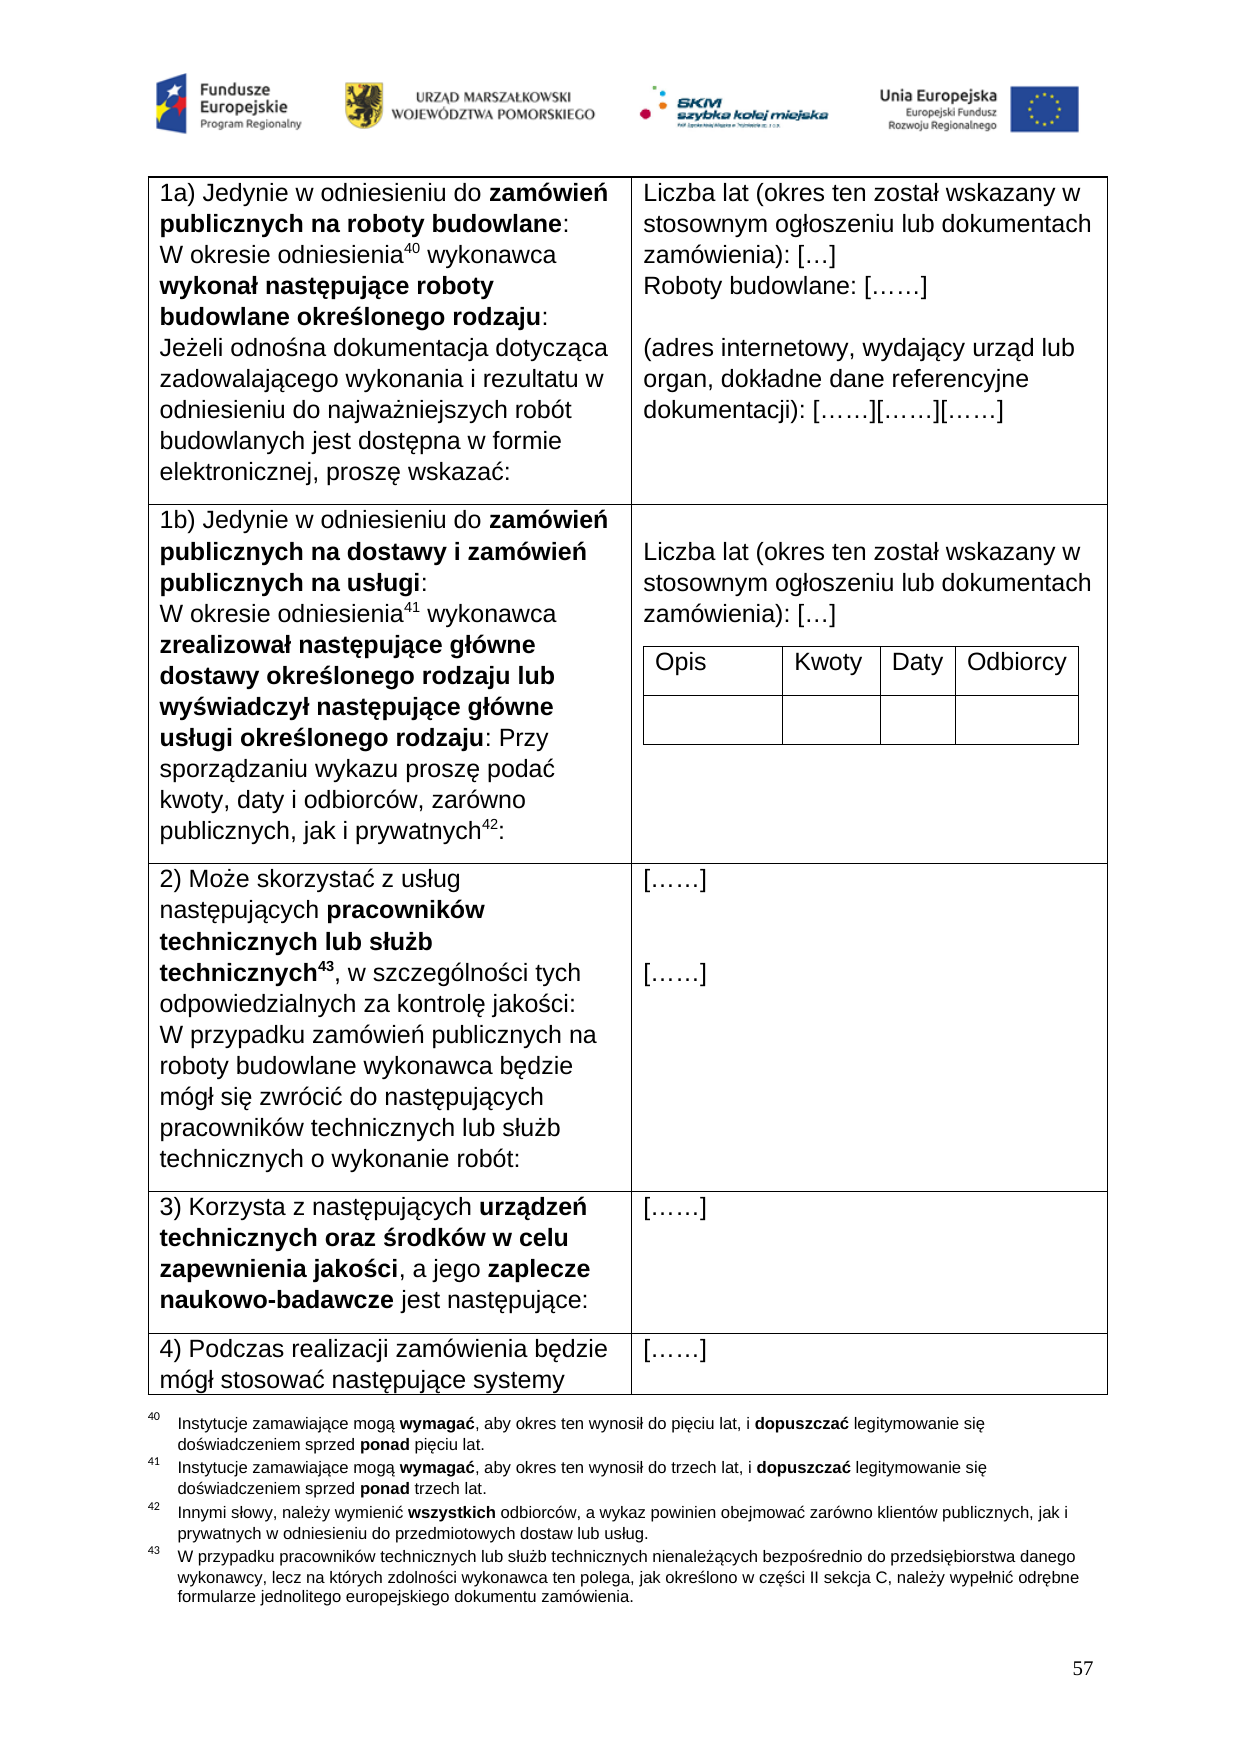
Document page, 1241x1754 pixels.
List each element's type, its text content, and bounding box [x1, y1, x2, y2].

table_cell [……] [632, 1192, 1107, 1333]
table_cell Liczba lat (okres ten został wskazany w stosownym ogłoszeniu lub dokumentach zamówienia): […] [632, 505, 1107, 863]
picture [147, 73, 1093, 148]
table_cell Liczba lat (okres ten został wskazany w stosownym ogłoszeniu lub dokumentach zamówienia): […] Roboty budowlane: [……] (adres internetowy, wydający urząd lub organ, dokładne dane referencyjne dokumentacji): [……][……][……] [632, 178, 1107, 504]
table_cell 3) Korzysta z następujących urządzeń technicznych oraz środków w celu zapewnienia jakości, a jego zaplecze naukowo-badawcze jest następujące: [149, 1192, 631, 1333]
table_cell [……] [632, 1334, 1107, 1394]
table_cell 4) Podczas realizacji zamówienia będzie mógł stosować następujące systemy zarządzania łańcuchem dostaw i śledzenia łańcucha dostaw: [149, 1334, 631, 1394]
table_cell 1a) Jedynie w odniesieniu do zamówień publicznych na roboty budowlane: W okresie odniesienia wykonawca wykonał następujące roboty budowlane określonego rodzaju: Jeżeli odnośna dokumentacja dotycząca zadowalającego wykonania i rezultatu w odniesieniu do najważniejszych robót budowlanych jest dostępna w formie elektronicznej, proszę wskazać: [149, 178, 631, 504]
table_cell [……] [……] [632, 864, 1107, 1191]
table_cell 2) Może skorzystać z usług następujących pracowników technicznych lub służb technicznych, w szczególności tych odpowiedzialnych za kontrolę jakości: W przypadku zamówień publicznych na roboty budowlane wykonawca będzie mógł się zwrócić do następujących pracowników technicznych lub służb technicznych o wykonanie robót: [149, 864, 631, 1191]
table_cell 1b) Jedynie w odniesieniu do zamówień publicznych na dostawy i zamówień publicznych na usługi: W okresie odniesienia wykonawca zrealizował następujące główne dostawy określonego rodzaju lub wyświadczył następujące główne usługi określonego rodzaju: Przy sporządzaniu wykazu proszę podać kwoty, daty i odbiorców, zarówno publicznych, jak i prywatnych: [149, 505, 631, 863]
